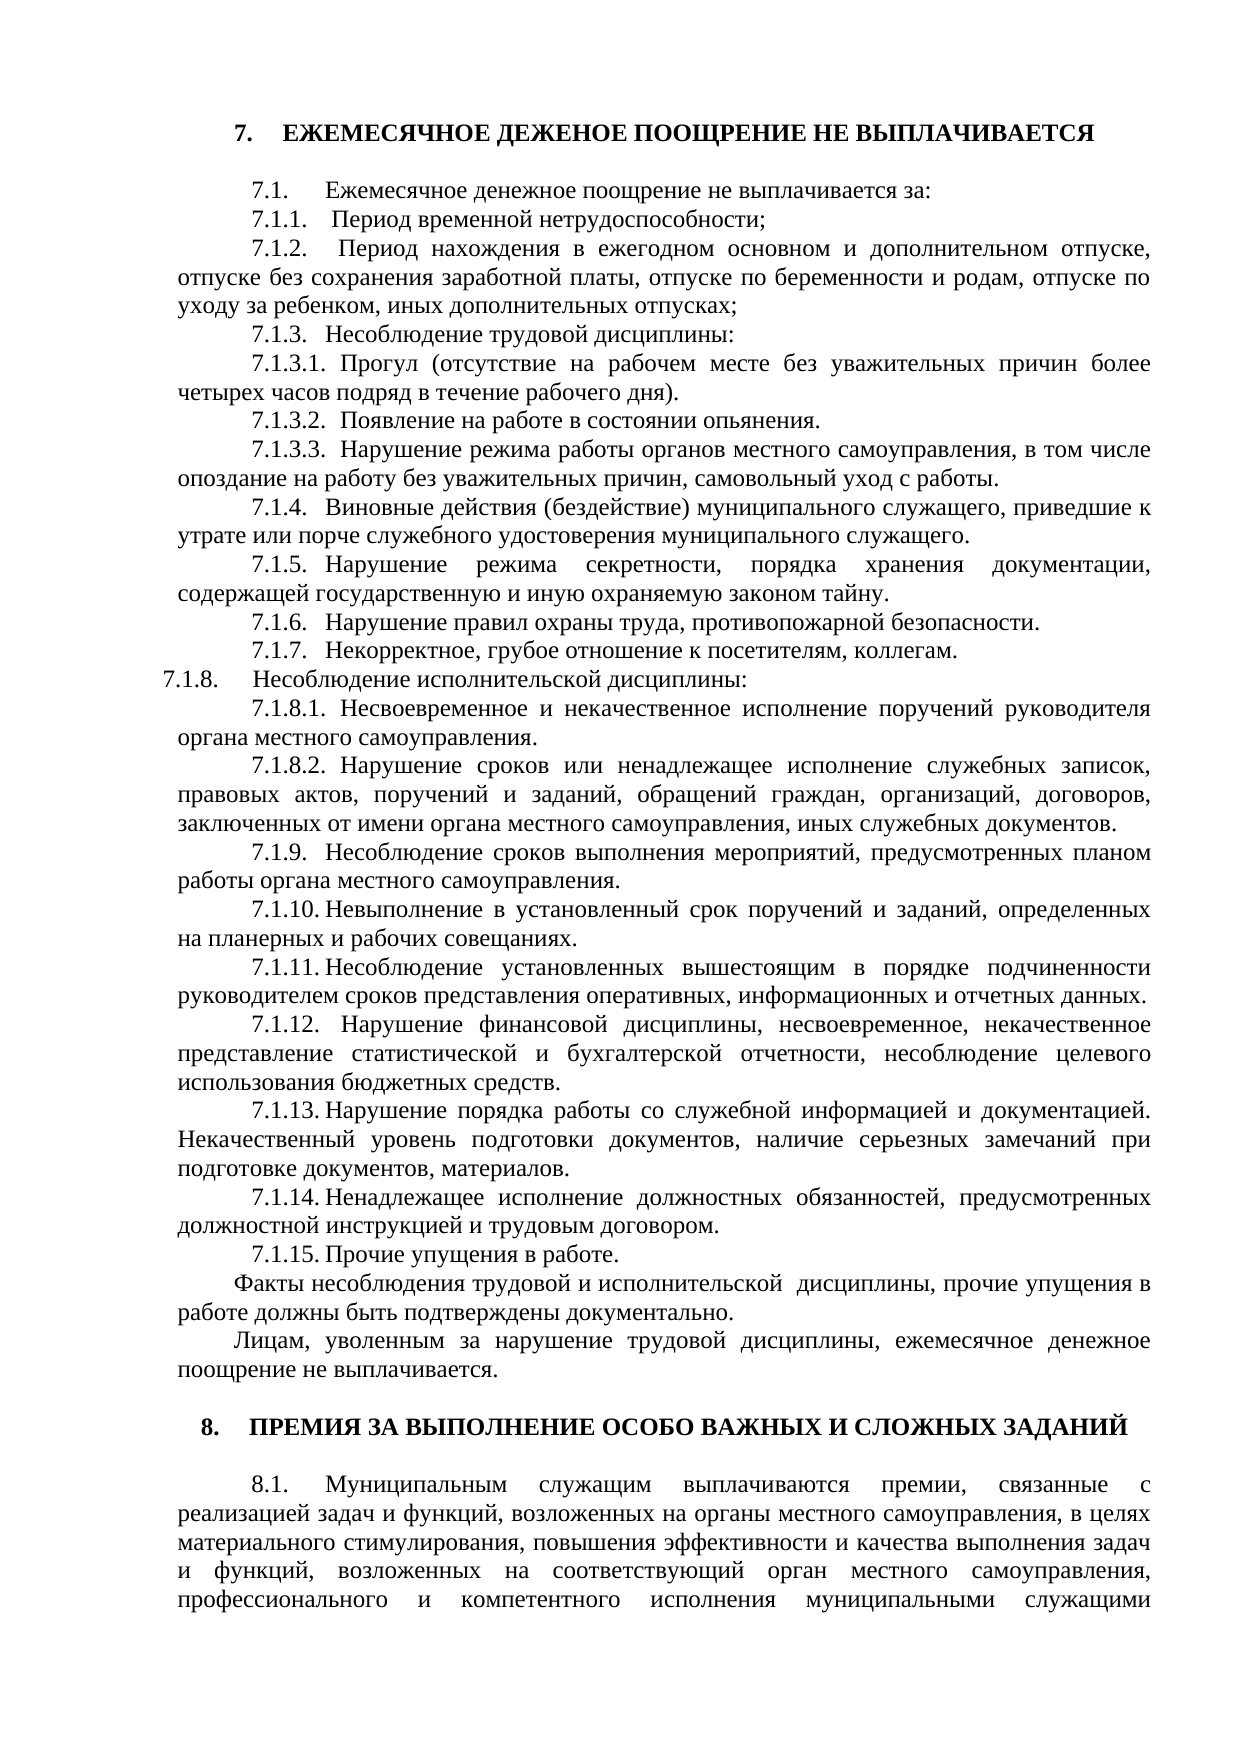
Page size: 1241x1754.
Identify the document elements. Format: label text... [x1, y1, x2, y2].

list Несоблюдение установленных вышестоящим в порядке подчиненности руководителем сроков представления оперативных, информационных и отчетных данных. [177, 952, 1152, 1009]
list Несвоевременное и некачественное исполнение поручений руководителя органа местного самоуправления. [177, 693, 1152, 751]
list ПРЕМИЯ ЗА ВЫПОЛНЕНИЕ ОСОБО ВАЖНЫХ И СЛОЖНЫХ ЗАДАНИЙ [177, 1412, 1152, 1441]
list Период временной нетрудоспособности; [251, 204, 1152, 233]
text Факты несоблюдения трудовой и исполнительской дисциплины, прочие упущения в работе должны быть подтверждены документально. [177, 1268, 1152, 1326]
list Некорректное, грубое отношение к посетителям, коллегам. [177, 636, 1152, 664]
list Несоблюдение трудовой дисциплины: [177, 319, 1152, 348]
list Виновные действия (бездействие) муниципального служащего, приведшие к утрате или порче служебного удостоверения муниципального служащего. [177, 492, 1152, 549]
list Нарушение финансовой дисциплины, несвоевременное, некачественное представление статистической и бухгалтерской отчетности, несоблюдение целевого использования бюджетных средств. [177, 1009, 1152, 1096]
list Ежемесячное денежное поощрение не выплачивается за: [177, 176, 1152, 204]
list Невыполнение в установленный срок поручений и заданий, определенных на планерных и рабочих совещаниях. [177, 894, 1152, 952]
list Нарушение правил охраны труда, противопожарной безопасности. [177, 607, 1152, 636]
list Нарушение режима секретности, порядка хранения документации, содержащей государственную и иную охраняемую законом тайну. [177, 549, 1152, 607]
list Несоблюдение сроков выполнения мероприятий, предусмотренных планом работы органа местного самоуправления. [177, 837, 1152, 894]
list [177, 1469, 1152, 1613]
list Период нахождения в ежегодном основном и дополнительном отпуске, отпуске без сохранения заработной платы, отпуске по беременности и родам, отпуске по уходу за ребенком, иных дополнительных отпусках; [177, 233, 1152, 319]
list Нарушение порядка работы со служебной информацией и документацией. Некачественный уровень подготовки документов, наличие серьезных замечаний при подготовке документов, материалов. [177, 1096, 1152, 1182]
text Лицам, уволенным за нарушение трудовой дисциплины, ежемесячное денежное поощрение не выплачивается. [177, 1326, 1152, 1383]
list Нарушение сроков или ненадлежащее исполнение служебных записок, правовых актов, поручений и заданий, обращений граждан, организаций, договоров, заключенных от имени органа местного самоуправления, иных служебных документов. [177, 751, 1152, 837]
list Нарушение режима работы органов местного самоуправления, в том числе опоздание на работу без уважительных причин, самовольный уход с работы. [177, 434, 1152, 492]
list Прогул (отсутствие на рабочем месте без уважительных причин более четырех часов подряд в течение рабочего дня). [177, 348, 1152, 406]
list Несоблюдение исполнительской дисциплины: [162, 664, 1152, 693]
list Ненадлежащее исполнение должностных обязанностей, предусмотренных должностной инструкцией и трудовым договором. [177, 1182, 1152, 1239]
list ЕЖЕМЕСЯЧНОЕ ДЕЖЕНОЕ ПООЩРЕНИЕ НЕ ВЫПЛАЧИВАЕТСЯ [177, 118, 1152, 147]
list Появление на работе в состоянии опьянения. [177, 406, 1152, 434]
list Прочие упущения в работе. [177, 1239, 1152, 1268]
